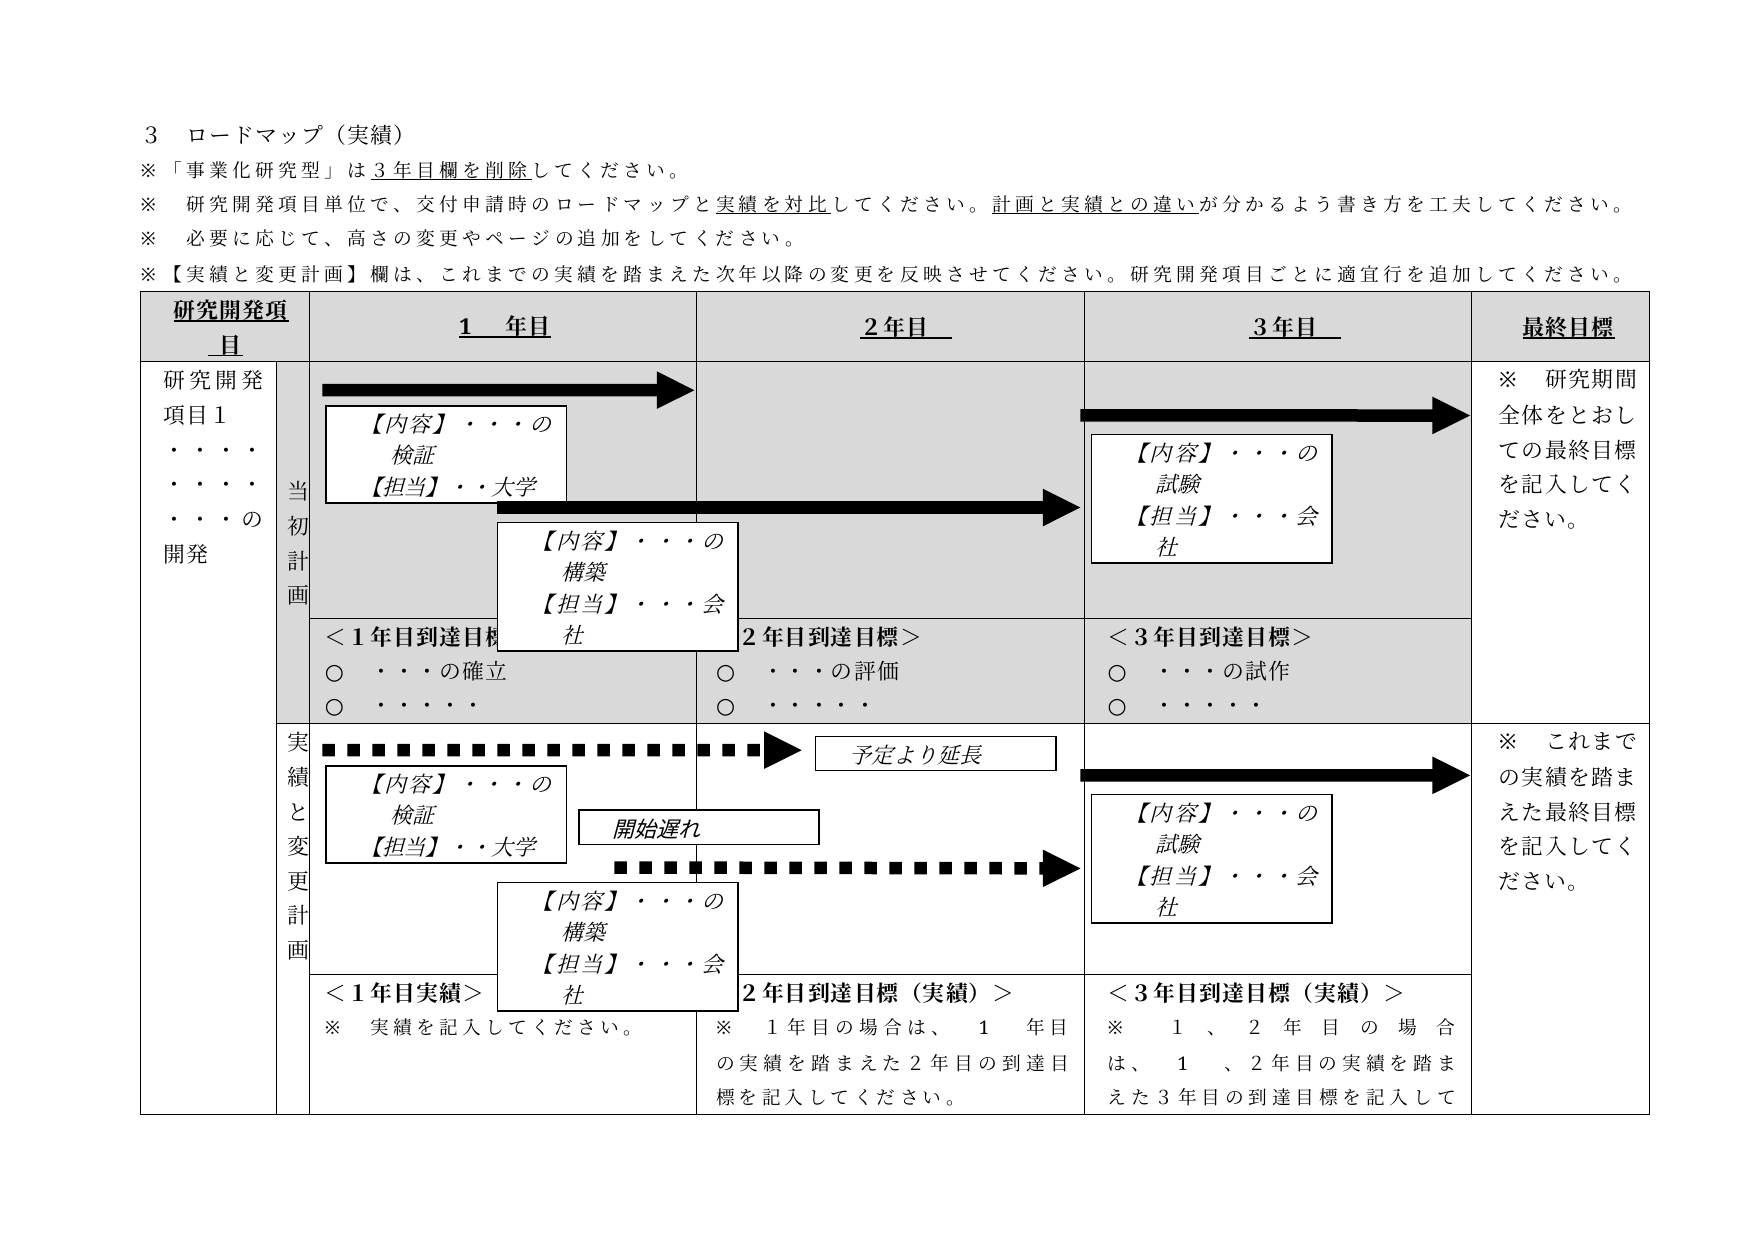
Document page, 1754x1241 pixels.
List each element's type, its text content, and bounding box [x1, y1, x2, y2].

text ※【実績と変更計画】欄は、これまでの実績を踏まえた次年以降の変更を反映させてください。研究開発項目ごとに適宜行を追加してください。 [140, 256, 1614, 291]
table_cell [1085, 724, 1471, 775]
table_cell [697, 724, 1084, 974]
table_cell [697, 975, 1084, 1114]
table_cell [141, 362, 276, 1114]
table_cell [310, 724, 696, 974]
text ※「事業化研究型」は３年目欄を削除してください。 [140, 152, 1614, 186]
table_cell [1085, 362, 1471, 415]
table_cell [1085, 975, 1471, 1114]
text ※研究開発項目単位で、交付申請時のロードマップと実績を対比してください。計画と実績との違いが分かるよう書き方を工夫してください。 [140, 186, 1614, 221]
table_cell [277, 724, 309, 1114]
table_header ２年目 [697, 292, 1084, 361]
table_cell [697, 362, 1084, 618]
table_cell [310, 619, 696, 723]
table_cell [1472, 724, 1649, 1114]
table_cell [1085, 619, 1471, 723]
text ３ ロードマップ（実績） [140, 117, 1614, 152]
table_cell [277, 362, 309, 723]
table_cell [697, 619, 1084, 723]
table_header 研究開発項目 [141, 292, 309, 361]
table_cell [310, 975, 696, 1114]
table_header 1年目 [310, 292, 696, 361]
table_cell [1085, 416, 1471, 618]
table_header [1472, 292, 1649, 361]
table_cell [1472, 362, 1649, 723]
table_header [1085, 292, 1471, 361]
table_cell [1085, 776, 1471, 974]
text ※必要に応じて、高さの変更やページの追加をしてください。 [140, 221, 1614, 256]
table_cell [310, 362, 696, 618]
